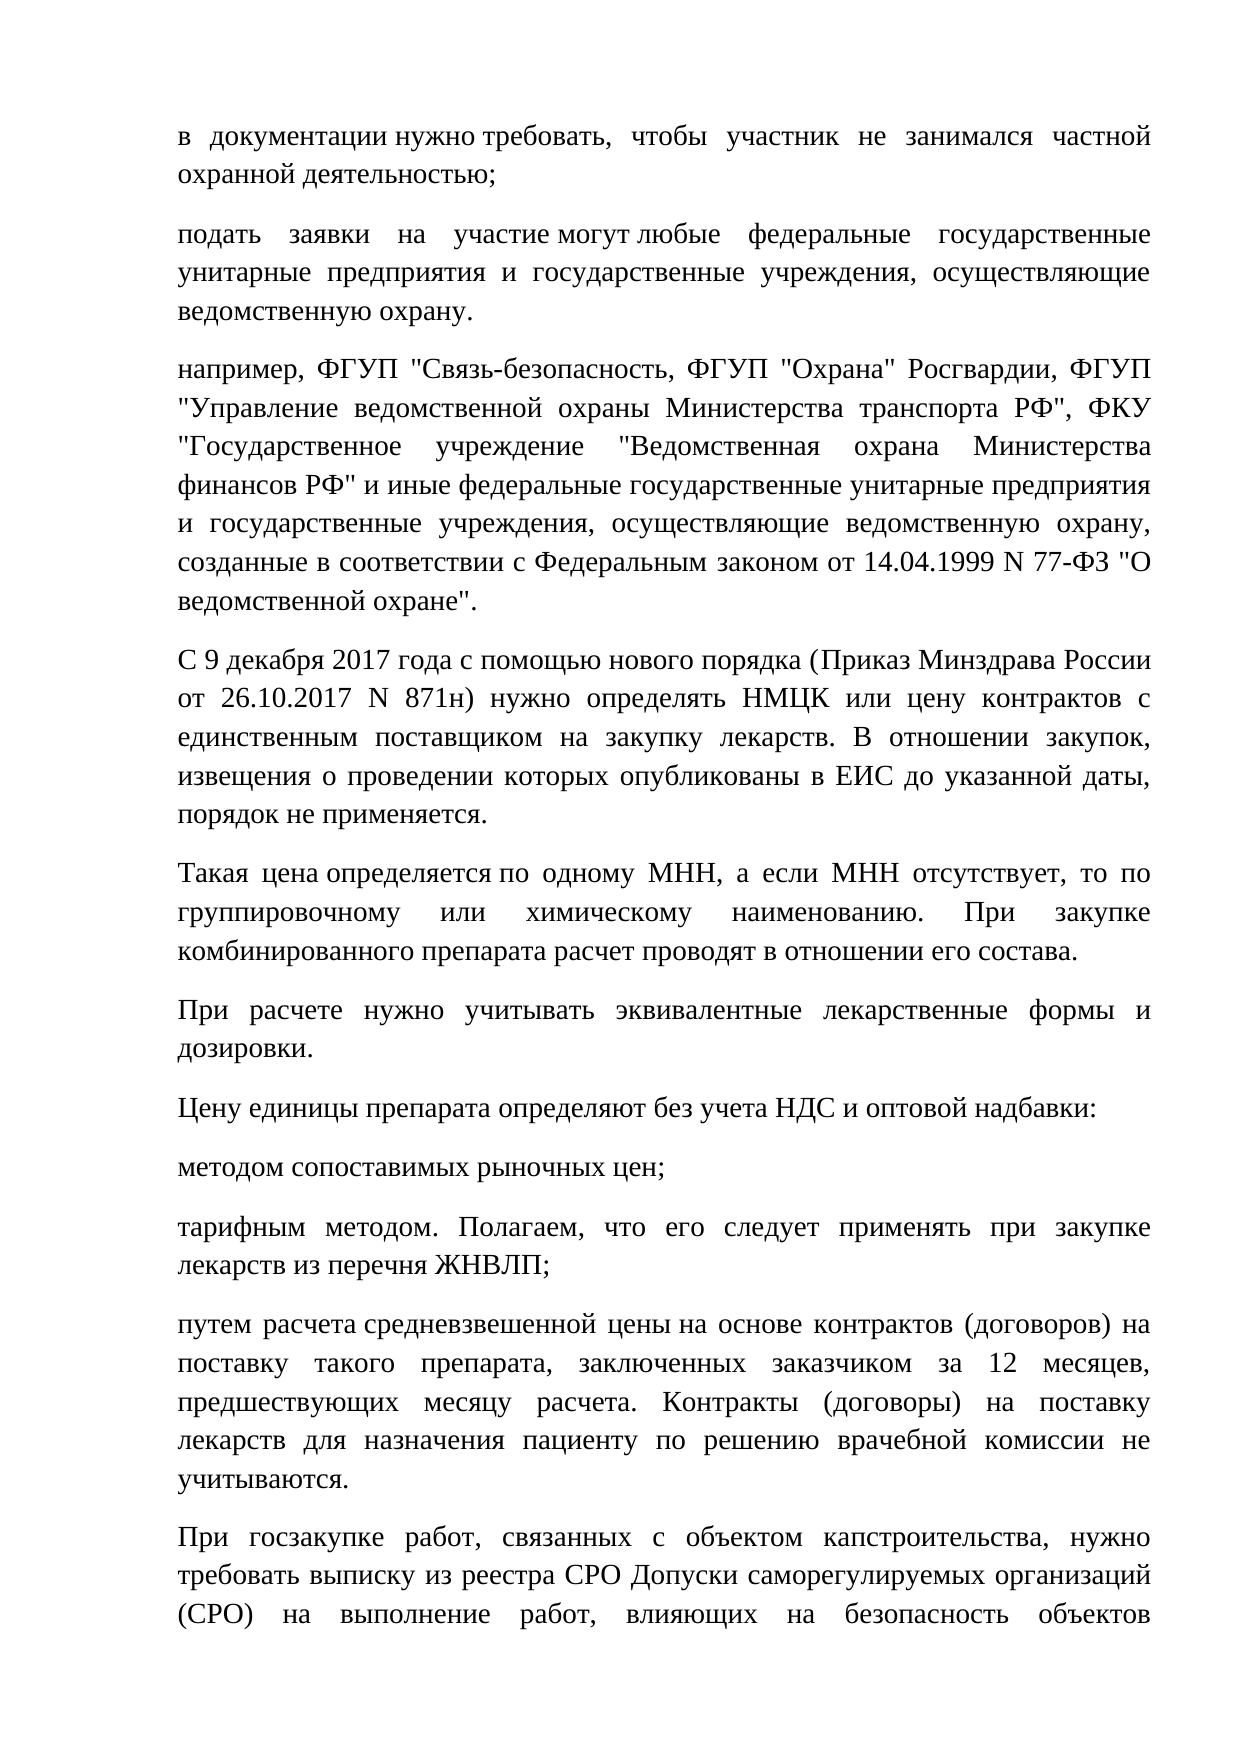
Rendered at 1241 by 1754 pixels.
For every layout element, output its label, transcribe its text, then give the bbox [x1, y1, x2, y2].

text в документации нужно требовать, чтобы участник не занимался частной охранной деятельностью; [177, 118, 1152, 190]
table_header подать заявки на участие могут любые федеральные государственные унитарные предприятия и государственные учреждения, осуществляющие ведомственную охрану. [177, 216, 1151, 351]
text тарифным методом. Полагаем, что его следует применять при закупке лекарств из перечня ЖНВЛП; [177, 1209, 1152, 1281]
text С 9 декабря 2017 года с помощью нового порядка (Приказ Минздрава России от 26.10.2017 N 871н) нужно определять НМЦК или цену контрактов с единственным поставщиком на закупку лекарств. В отношении закупок, извещения о проведении которых опубликованы в ЕИС до указанной даты, порядок не применяется. [177, 642, 1152, 830]
text методом сопоставимых рыночных цен; [177, 1149, 1152, 1183]
text При расчете нужно учитывать эквивалентные лекарственные формы и дозировки. [177, 992, 1152, 1064]
text Такая цена определяется по одному МНН, а если МНН отсутствует, то по группировочному или химическому наименованию. При закупке комбинированного препарата расчет проводят в отношении его состава. [177, 856, 1152, 966]
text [177, 1519, 1152, 1629]
table_header путем расчета средневзвешенной цены на основе контрактов (договоров) на поставку такого препарата, заключенных заказчиком за 12 месяцев, предшествующих месяцу расчета. Контракты (договоры) на поставку лекарств для назначения пациенту по решению врачебной комиссии не учитываются. [177, 1307, 1151, 1519]
text например, ФГУП "Связь-безопасность, ФГУП "Охрана" Росгвардии, ФГУП "Управление ведомственной охраны Министерства транспорта РФ", ФКУ "Государственное учреждение "Ведомственная охрана Министерства финансов РФ" и иные федеральные государственные унитарные предприятия и государственные учреждения, осуществляющие ведомственную охрану, созданные в соответствии с Федеральным законом от 14.04.1999 N 77-ФЗ "О ведомственной охране". [177, 351, 1152, 616]
text Цену единицы препарата определяют без учета НДС и оптовой надбавки: [177, 1090, 1152, 1123]
